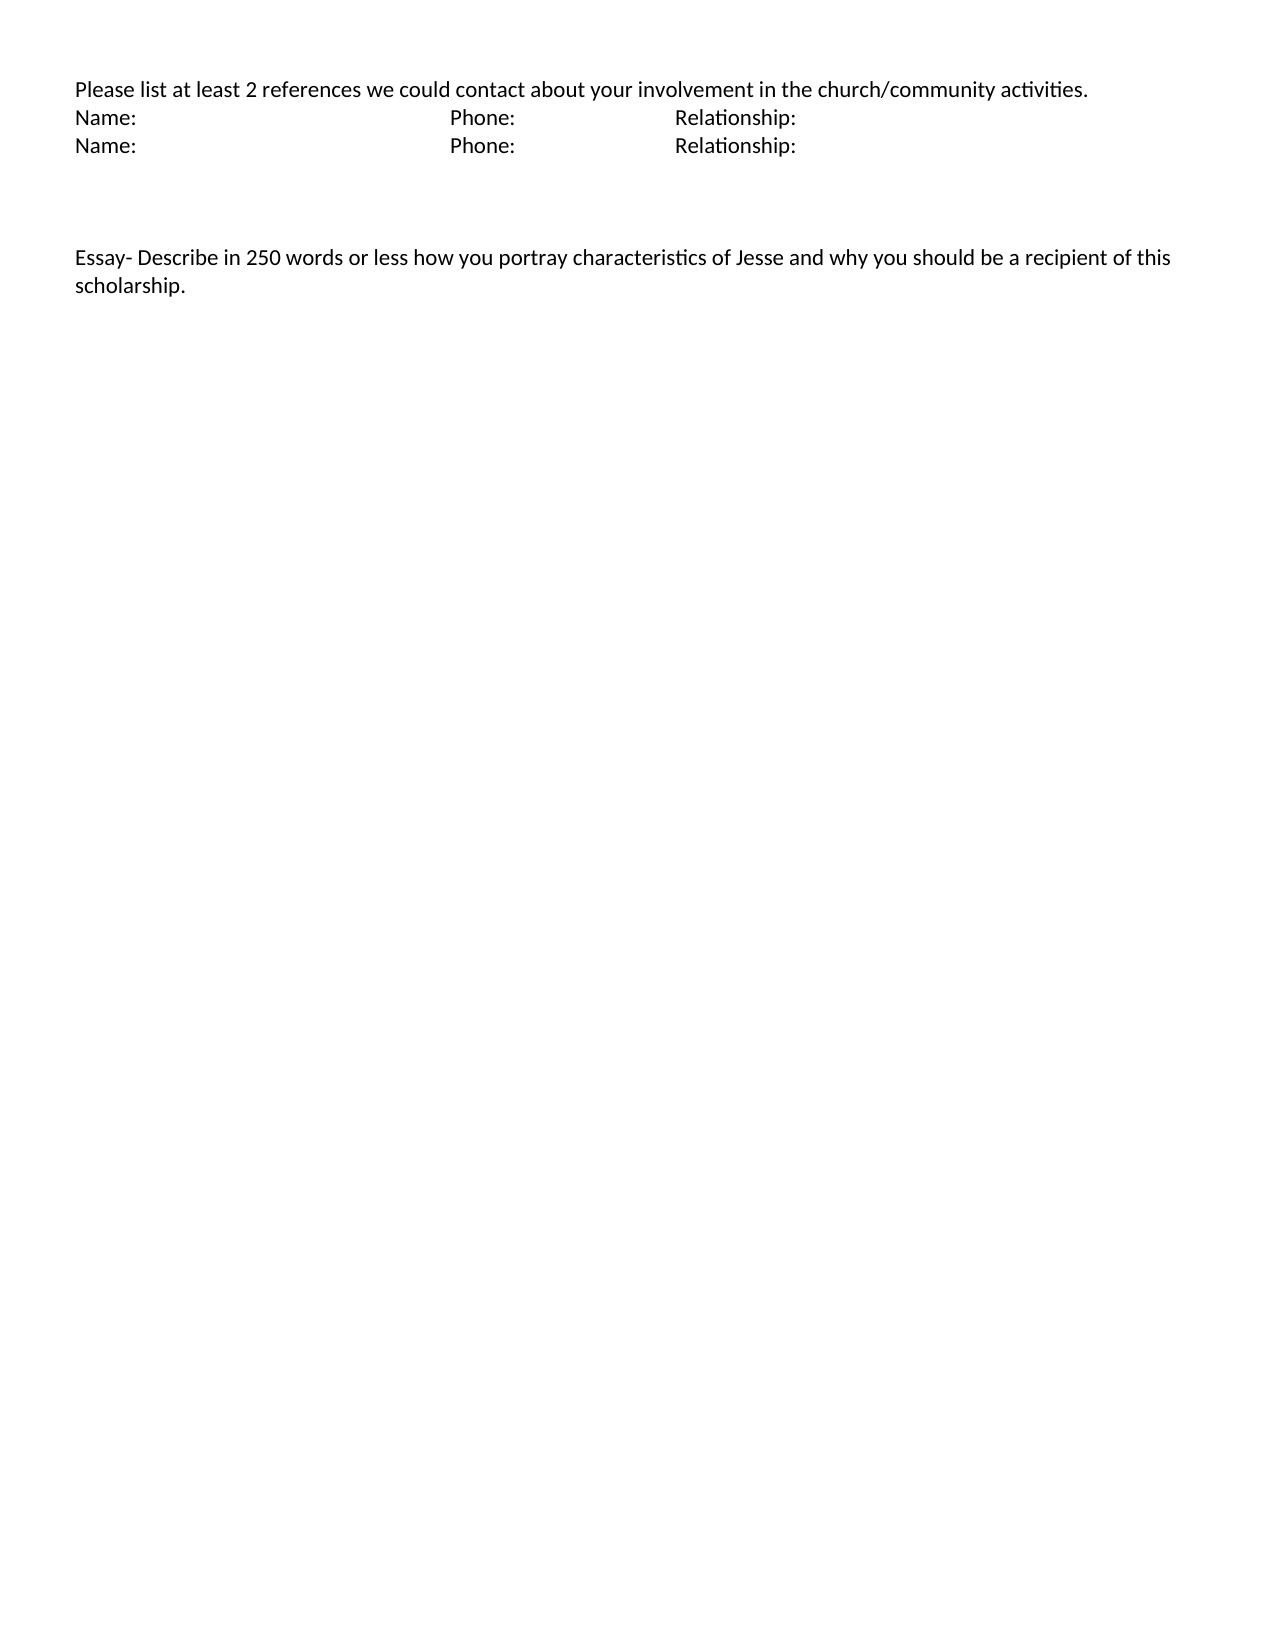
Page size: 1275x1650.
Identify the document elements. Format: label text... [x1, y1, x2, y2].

text Please list at least 2 references we could contact about your involvement in the church/community activities. [75, 75, 1200, 103]
text Name: Phone: Relationship: [75, 131, 1200, 159]
text Essay- Describe in 250 words or less how you portray characteristics of Jesse and why you should be a recipient of this scholarship. [75, 243, 1200, 299]
text Name: Phone: Relationship: [75, 103, 1200, 131]
